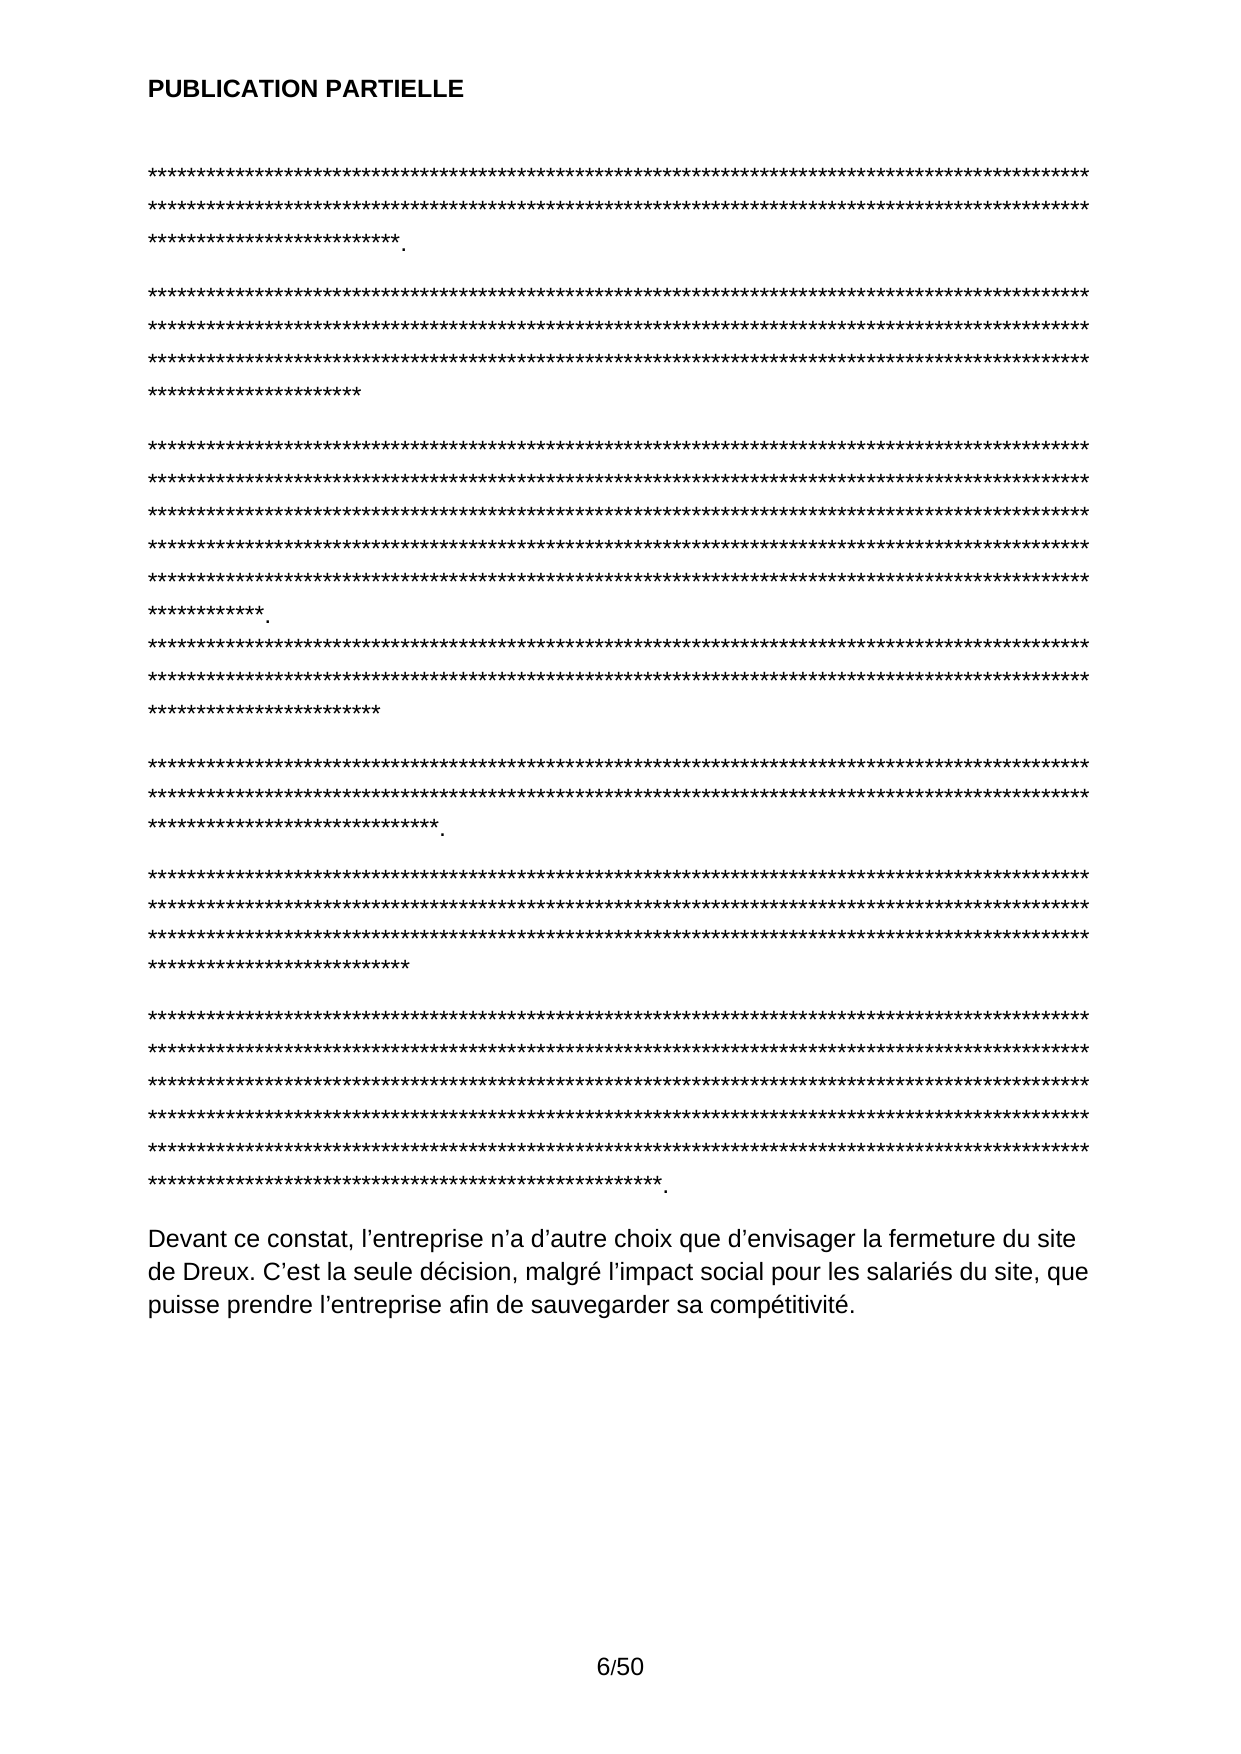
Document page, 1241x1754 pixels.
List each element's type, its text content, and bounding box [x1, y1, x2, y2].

text ****************************************************************************************************************************************************************************************************************************. [148, 162, 1093, 257]
text ****************************************************************************************************************************************************************************************************************************************************************************************************************************** [148, 864, 1093, 983]
text Devant ce constat, l’entreprise n’a d’autre choix que d’envisager la fermeture du site de Dreux. C’est la seule décision, malgré l’impact social pour les salariés du site, que puisse prendre l’entreprise afin de sauvegarder sa compétitivité. [148, 1224, 1093, 1319]
text *****************************************************************************************************************************************************************************************************************************************************************************************************************************************************************************************************************************************************************************************************************. [148, 435, 1093, 629]
text ************************************************************************************************************************************************************************************************************************************************************************************************************************* [148, 282, 1093, 410]
text ********************************************************************************************************************************************************************************************************************************. [148, 753, 1093, 842]
text ************************************************************************************************************************************************************************************************************************** [148, 633, 1093, 728]
text **********************************************************************************************************************************************************************************************************************************************************************************************************************************************************************************************************************************************************************************************************************************************************. [148, 1005, 1093, 1199]
